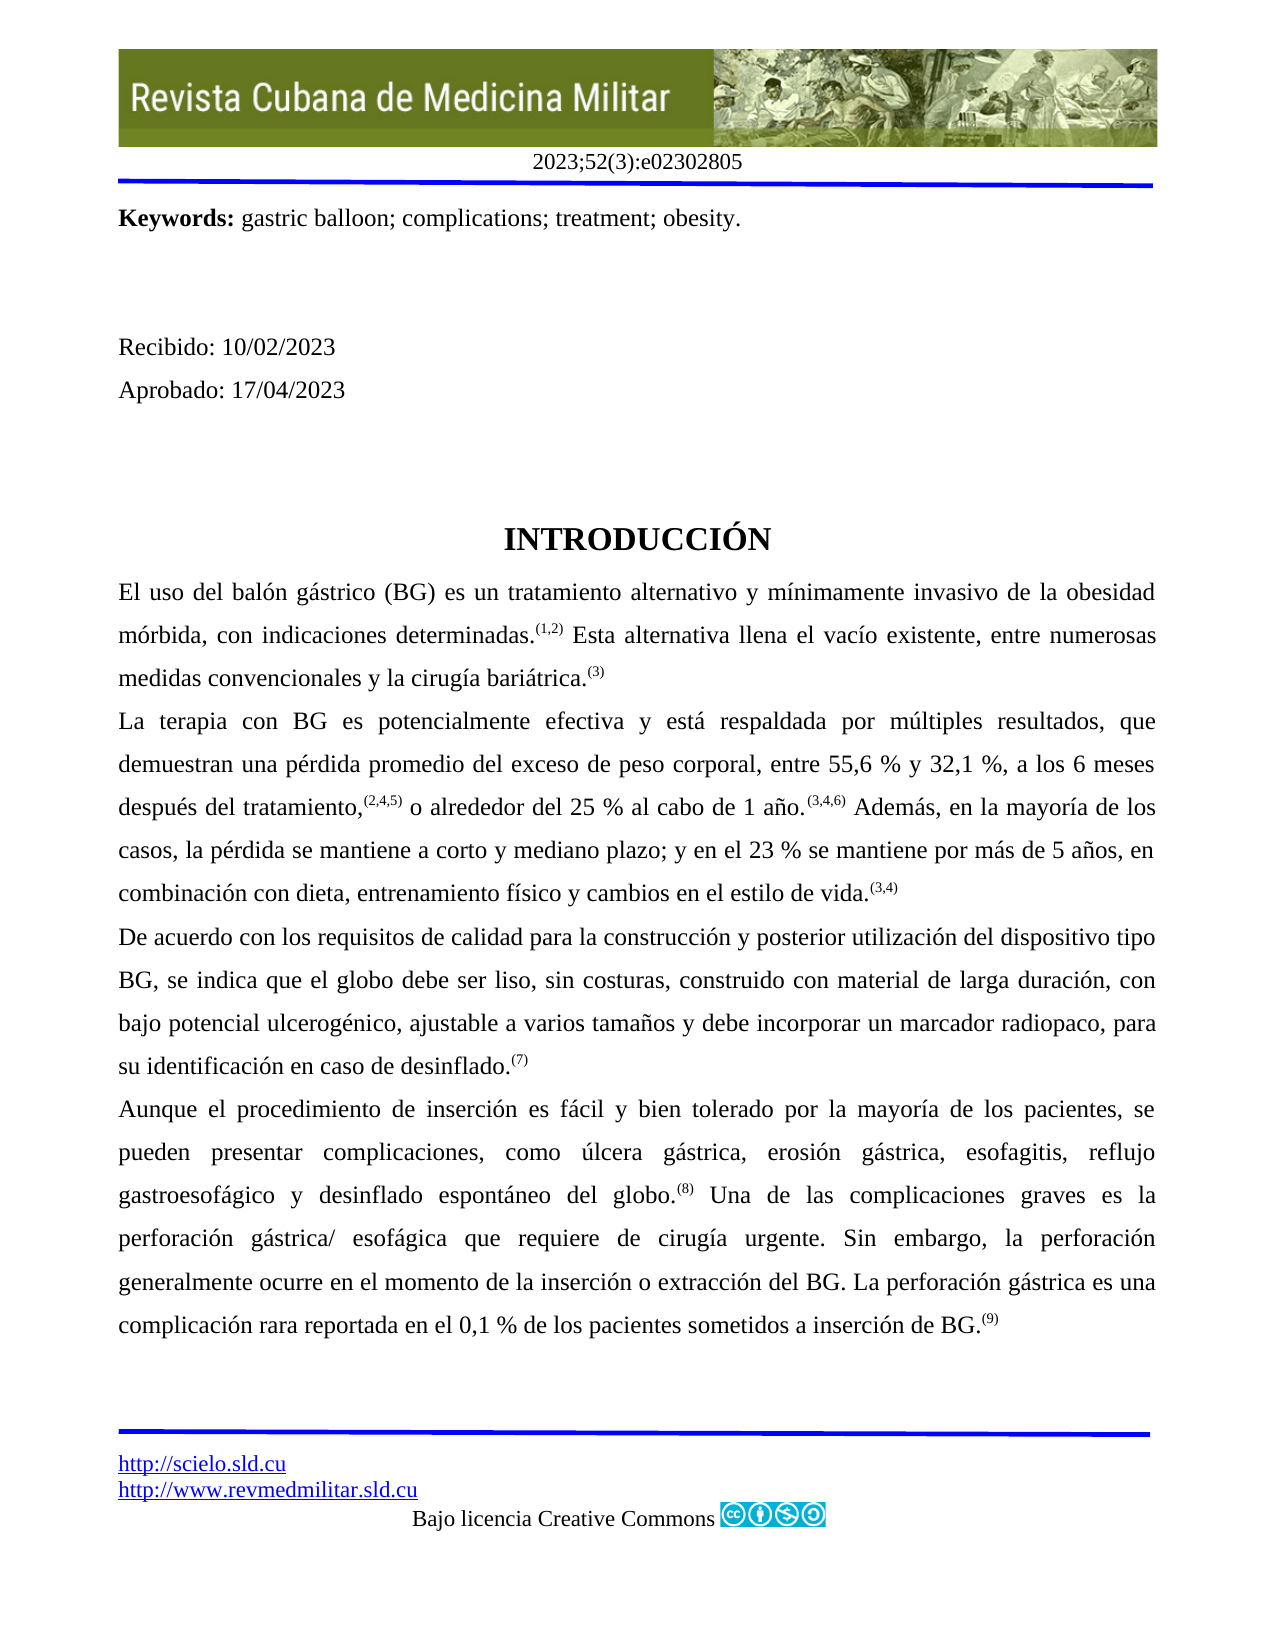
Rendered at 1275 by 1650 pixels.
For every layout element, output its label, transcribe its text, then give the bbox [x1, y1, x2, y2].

text La terapia con BG es potencialmente efectiva y está respaldada por múltiples resultados, que demuestran una pérdida promedio del exceso de peso corporal, entre 55,6 % y 32,1 %, a los 6 meses después del tratamiento,(2,4,5) o alrededor del 25 % al cabo de 1 año.(3,4,6) Además, en la mayoría de los casos, la pérdida se mantiene a corto y mediano plazo; y en el 23 % se mantiene por más de 5 años, en combinación con dieta, entrenamiento físico y cambios en el estilo de vida.(3,4) [118, 706, 1157, 907]
text Aunque el procedimiento de inserción es fácil y bien tolerado por la mayoría de los pacientes, se pueden presentar complicaciones, como úlcera gástrica, erosión gástrica, esofagitis, reflujo gastroesofágico y desinflado espontáneo del globo.(8) Una de las complicaciones graves es la perforación gástrica/ esofágica que requiere de cirugía urgente. Sin embargo, la perforación generalmente ocurre en el momento de la inserción o extracción del BG. La perforación gástrica es una complicación rara reportada en el 0,1 % de los pacientes sometidos a inserción de BG.(9) [118, 1094, 1157, 1338]
text Keywords: gastric balloon; complications; treatment; obesity. [118, 203, 1157, 232]
text El uso del balón gástrico (BG) es un tratamiento alternativo y mínimamente invasivo de la obesidad mórbida, con indicaciones determinadas.(1,2) Esta alternativa llena el vacío existente, entre numerosas medidas convencionales y la cirugía bariátrica.(3) [118, 577, 1157, 692]
text Recibido: 10/02/2023 [118, 332, 1157, 361]
text De acuerdo con los requisitos de calidad para la construcción y posterior utilización del dispositivo tipo BG, se indica que el globo debe ser liso, sin costuras, construido con material de larga duración, con bajo potencial ulcerogénico, ajustable a varios tamaños y debe incorporar un marcador radiopaco, para su identificación en caso de desinflado.(7) [118, 922, 1157, 1080]
picture [720, 1502, 826, 1527]
text Aprobado: 17/04/2023 [118, 375, 1157, 404]
picture [118, 49, 1158, 147]
text INTRODUCCIÓN [118, 519, 1157, 557]
